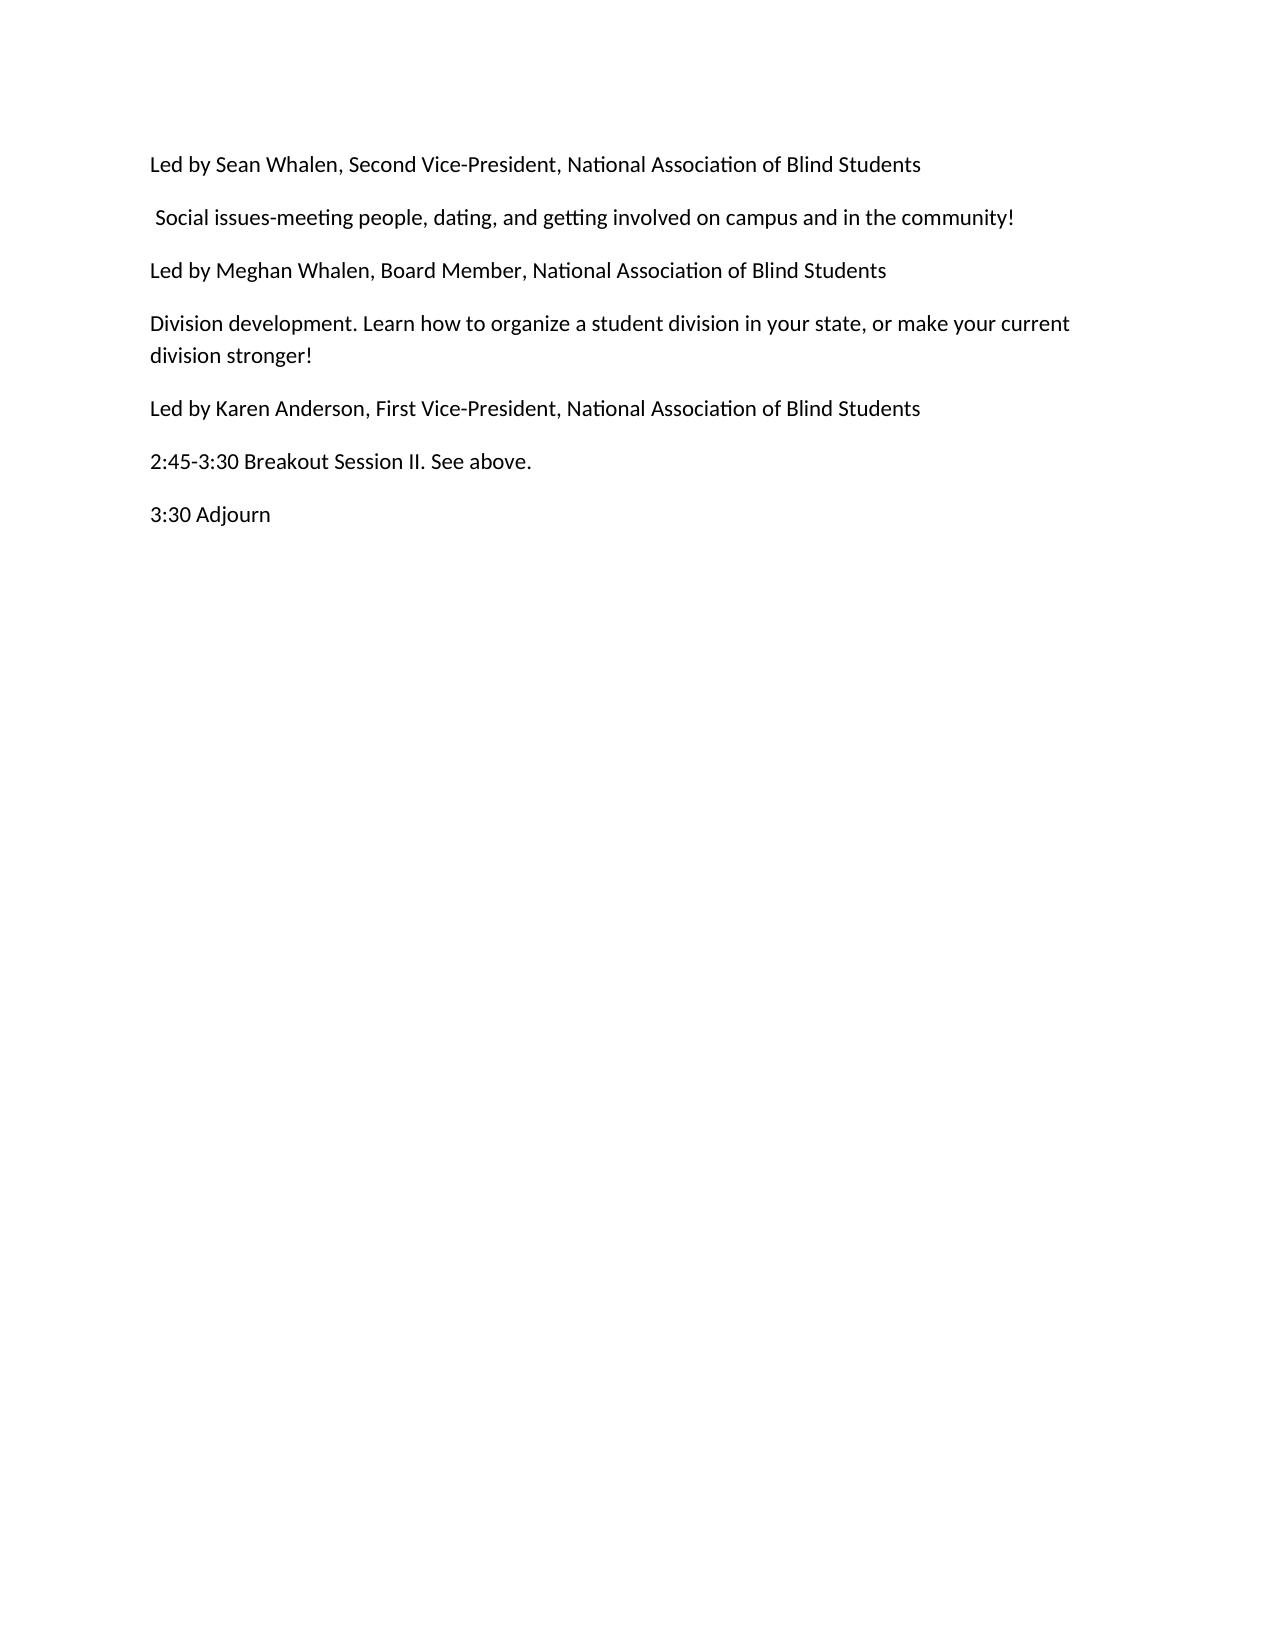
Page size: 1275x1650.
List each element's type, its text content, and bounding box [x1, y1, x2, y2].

text Led by Sean Whalen, Second Vice-President, National Association of Blind Students [150, 150, 1125, 178]
text Led by Karen Anderson, First Vice-President, National Association of Blind Students [150, 394, 1125, 422]
text 2:45-3:30 Breakout Session II. See above. [150, 447, 1125, 475]
text 3:30 Adjourn [150, 500, 1125, 528]
text Social issues-meeting people, dating, and getting involved on campus and in the community! [150, 203, 1125, 231]
text Led by Meghan Whalen, Board Member, National Association of Blind Students [150, 256, 1125, 284]
text Division development. Learn how to organize a student division in your state, or make your current division stronger! [150, 309, 1125, 369]
